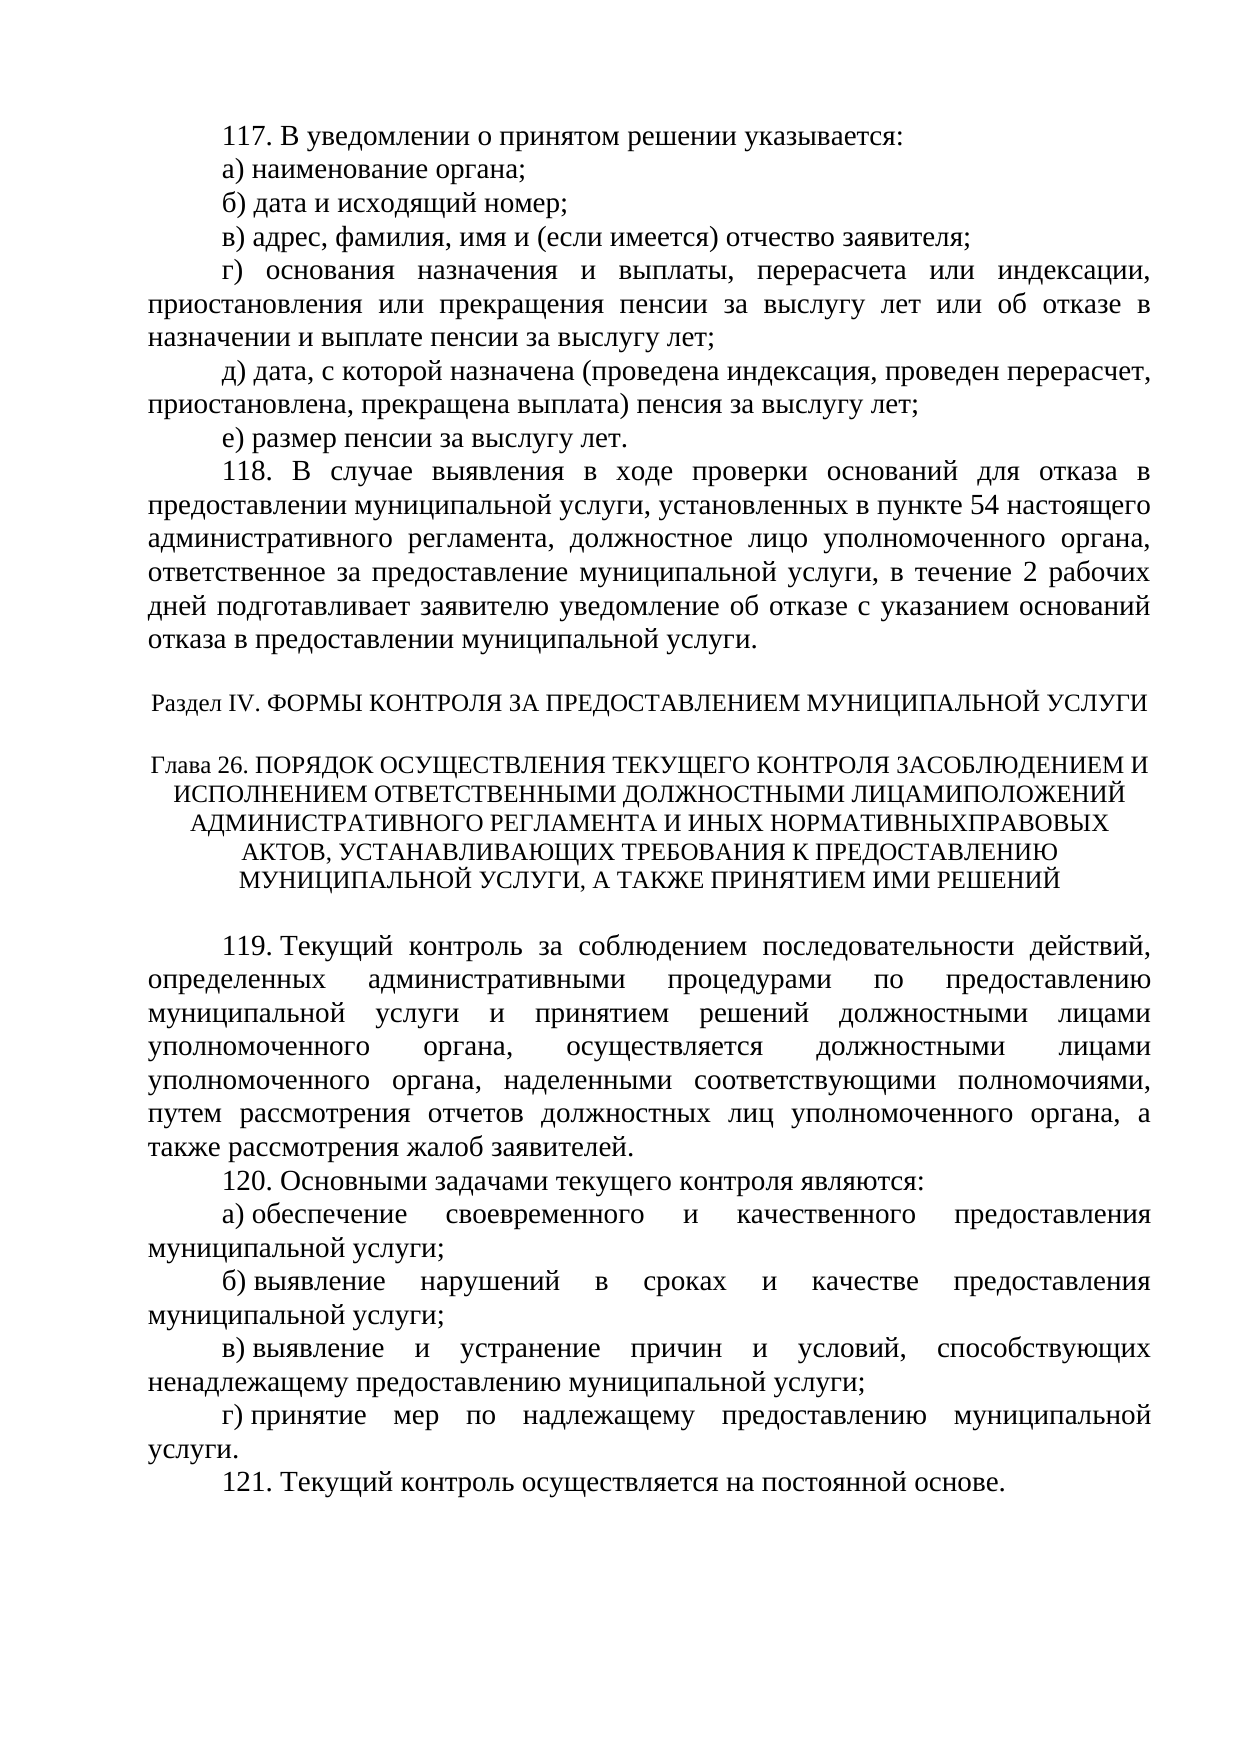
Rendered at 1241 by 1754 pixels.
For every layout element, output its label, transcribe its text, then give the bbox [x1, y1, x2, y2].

text Глава 26. ПОРЯДОК ОСУЩЕСТВЛЕНИЯ ТЕКУЩЕГО КОНТРОЛЯ ЗАСОБЛЮДЕНИЕМ И ИСПОЛНЕНИЕМ ОТВЕТСТВЕННЫМИ ДОЛЖНОСТНЫМИ ЛИЦАМИПОЛОЖЕНИЙ АДМИНИСТРАТИВНОГО РЕГЛАМЕНТА И ИНЫХ НОРМАТИВНЫХПРАВОВЫХ АКТОВ, УСТАНАВЛИВАЮЩИХ ТРЕБОВАНИЯ К ПРЕДОСТАВЛЕНИЮ МУНИЦИПАЛЬНОЙ УСЛУГИ, А ТАКЖЕ ПРИНЯТИЕМ ИМИ РЕШЕНИЙ [148, 751, 1152, 894]
text е) размер пенсии за выслугу лет. [148, 420, 1152, 453]
text г) принятие мер по надлежащему предоставлению муниципальной услуги. [148, 1397, 1152, 1464]
text б) выявление нарушений в сроках и качестве предоставления муниципальной услуги; [148, 1263, 1152, 1330]
text 117. В уведомлении о принятом решении указывается: [148, 118, 1152, 152]
text 118. В случае выявления в ходе проверки оснований для отказа в предоставлении муниципальной услуги, установленных в пункте 54 настоящего административного регламента, должностное лицо уполномоченного органа, ответственное за предоставление муниципальной услуги, в течение 2 рабочих дней подготавливает заявителю уведомление об отказе с указанием оснований отказа в предоставлении муниципальной услуги. [148, 453, 1152, 655]
text 120. Основными задачами текущего контроля являются: [148, 1163, 1152, 1196]
text в) адрес, фамилия, имя и (если имеется) отчество заявителя; [148, 219, 1152, 252]
text 119. Текущий контроль за соблюдением последовательности действий, определенных административными процедурами по предоставлению муниципальной услуги и принятием решений должностными лицами уполномоченного органа, осуществляется должностными лицами уполномоченного органа, наделенными соответствующими полномочиями, путем рассмотрения отчетов должностных лиц уполномоченного органа, а также рассмотрения жалоб заявителей. [148, 928, 1152, 1163]
text 121. Текущий контроль осуществляется на постоянной основе. [148, 1464, 1152, 1498]
text Раздел IV. ФОРМЫ КОНТРОЛЯ ЗА ПРЕДОСТАВЛЕНИЕМ МУНИЦИПАЛЬНОЙ УСЛУГИ [148, 688, 1152, 717]
text г) основания назначения и выплаты, перерасчета или индексации, приостановления или прекращения пенсии за выслугу лет или об отказе в назначении и выплате пенсии за выслугу лет; [148, 252, 1152, 353]
text в) выявление и устранение причин и условий, способствующих ненадлежащему предоставлению муниципальной услуги; [148, 1330, 1152, 1397]
text б) дата и исходящий номер; [148, 185, 1152, 219]
text а) наименование органа; [148, 152, 1152, 185]
text д) дата, с которой назначена (проведена индексация, проведен перерасчет, приостановлена, прекращена выплата) пенсия за выслугу лет; [148, 353, 1152, 420]
text а) обеспечение своевременного и качественного предоставления муниципальной услуги; [148, 1196, 1152, 1263]
